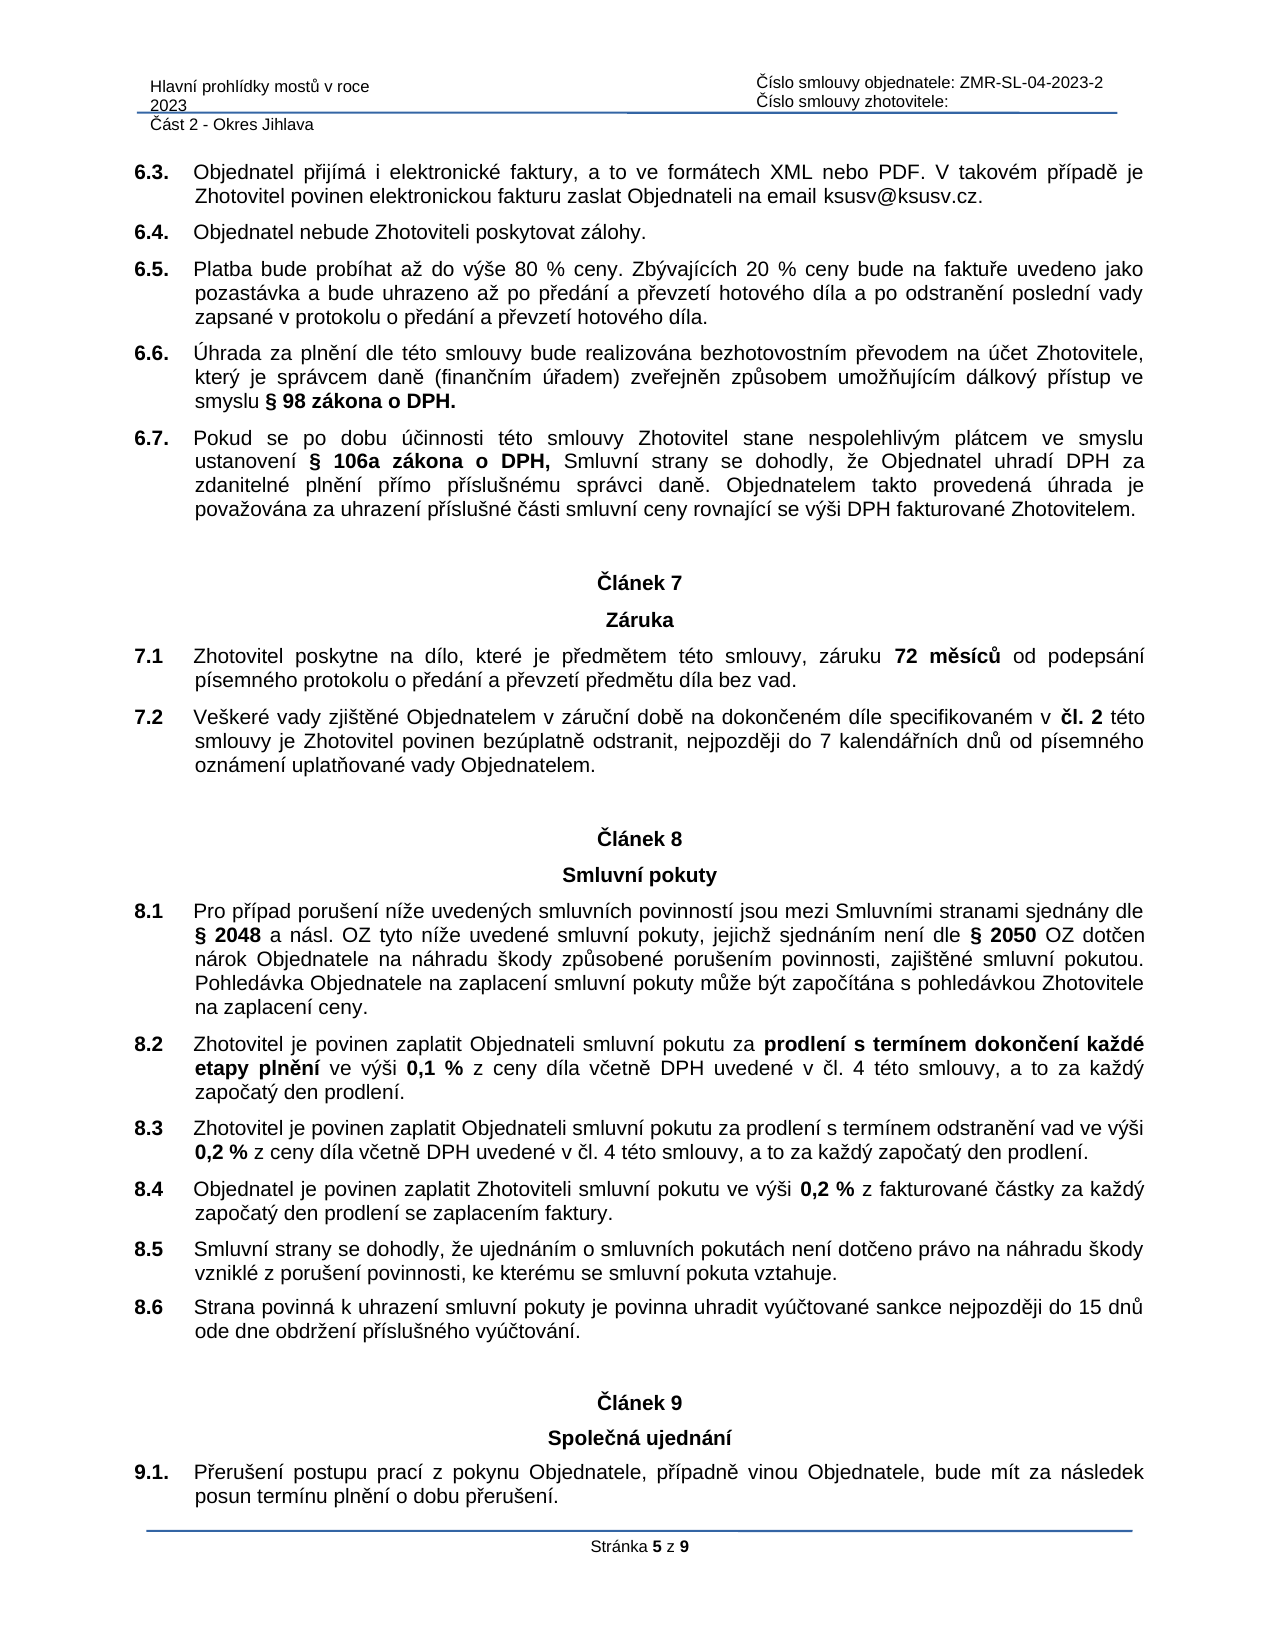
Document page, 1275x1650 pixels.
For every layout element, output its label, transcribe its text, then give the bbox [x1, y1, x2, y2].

text Článek 9 [134, 1391, 1145, 1415]
list Strana povinná k uhrazení smluvní pokuty je povinna uhradit vyúčtované sankce nejpozději do 15 dnů ode dne obdržení příslušného vyúčtování. [134, 1295, 1145, 1343]
text Článek 8 [134, 826, 1145, 850]
text Společná ujednání [134, 1425, 1145, 1449]
text Článek 7 [134, 571, 1145, 595]
text Záruka [134, 608, 1145, 632]
list Přerušení postupu prací z pokynu Objednatele, případně vinou Objednatele, bude mít za následek posun termínu plnění o dobu přerušení. [134, 1460, 1145, 1508]
list Zhotovitel je povinen zaplatit Objednateli smluvní pokutu za prodlení s termínem dokončení každé etapy plnění ve výši 0,1 % z ceny díla včetně DPH uvedené v čl. 4 této smlouvy, a to za každý započatý den prodlení. [134, 1032, 1145, 1103]
list Úhrada za plnění dle této smlouvy bude realizována bezhotovostním převodem na účet Zhotovitele, který je správcem daně (finančním úřadem) zveřejněn způsobem umožňujícím dálkový přístup ve smyslu § 98 zákona o DPH. [134, 341, 1145, 413]
text Smluvní pokuty [134, 863, 1145, 887]
list Platba bude probíhat až do výše 80 % ceny. Zbývajících 20 % ceny bude na faktuře uvedeno jako pozastávka a bude uhrazeno až po předání a převzetí hotového díla a po odstranění poslední vady zapsané v protokolu o předání a převzetí hotového díla. [134, 257, 1145, 328]
list Objednatel přijímá i elektronické faktury, a to ve formátech XML nebo PDF. V takovém případě je Zhotovitel povinen elektronickou fakturu zaslat Objednateli na email ksusv@ksusv.cz. [134, 160, 1145, 208]
list Zhotovitel poskytne na dílo, které je předmětem této smlouvy, záruku 72 měsíců od podepsání písemného protokolu o předání a převzetí předmětu díla bez vad. [134, 644, 1145, 692]
list Objednatel je povinen zaplatit Zhotoviteli smluvní pokutu ve výši 0,2 % z fakturované částky za každý započatý den prodlení se zaplacením faktury. [134, 1176, 1145, 1224]
list Smluvní strany se dohodly, že ujednáním o smluvních pokutách není dotčeno právo na náhradu škody vzniklé z porušení povinnosti, ke kterému se smluvní pokuta vztahuje. [134, 1237, 1145, 1285]
list Veškeré vady zjištěné Objednatelem v záruční době na dokončeném díle specifikovaném v čl. 2 této smlouvy je Zhotovitel povinen bezúplatně odstranit, nejpozději do 7 kalendářních dnů od písemného oznámení uplatňované vady Objednatelem. [134, 704, 1145, 776]
list Pokud se po dobu účinnosti této smlouvy Zhotovitel stane nespolehlivým plátcem ve smyslu ustanovení § 106a zákona o DPH, Smluvní strany se dohodly, že Objednatel uhradí DPH za zdanitelné plnění přímo příslušnému správci daně. Objednatelem takto provedená úhrada je považována za uhrazení příslušné části smluvní ceny rovnající se výši DPH fakturované Zhotovitelem. [134, 425, 1145, 521]
list Objednatel nebude Zhotoviteli poskytovat zálohy. [134, 220, 1145, 244]
list Pro případ porušení níže uvedených smluvních povinností jsou mezi Smluvními stranami sjednány dle § 2048 a násl. OZ tyto níže uvedené smluvní pokuty, jejichž sjednáním není dle § 2050 OZ dotčen nárok Objednatele na náhradu škody způsobené porušením povinnosti, zajištěné smluvní pokutou. Pohledávka Objednatele na zaplacení smluvní pokuty může být započítána s pohledávkou Zhotovitele na zaplacení ceny. [134, 899, 1145, 1019]
list Zhotovitel je povinen zaplatit Objednateli smluvní pokutu za prodlení s termínem odstranění vad ve výši 0,2 % z ceny díla včetně DPH uvedené v čl. 4 této smlouvy, a to za každý započatý den prodlení. [134, 1116, 1145, 1164]
